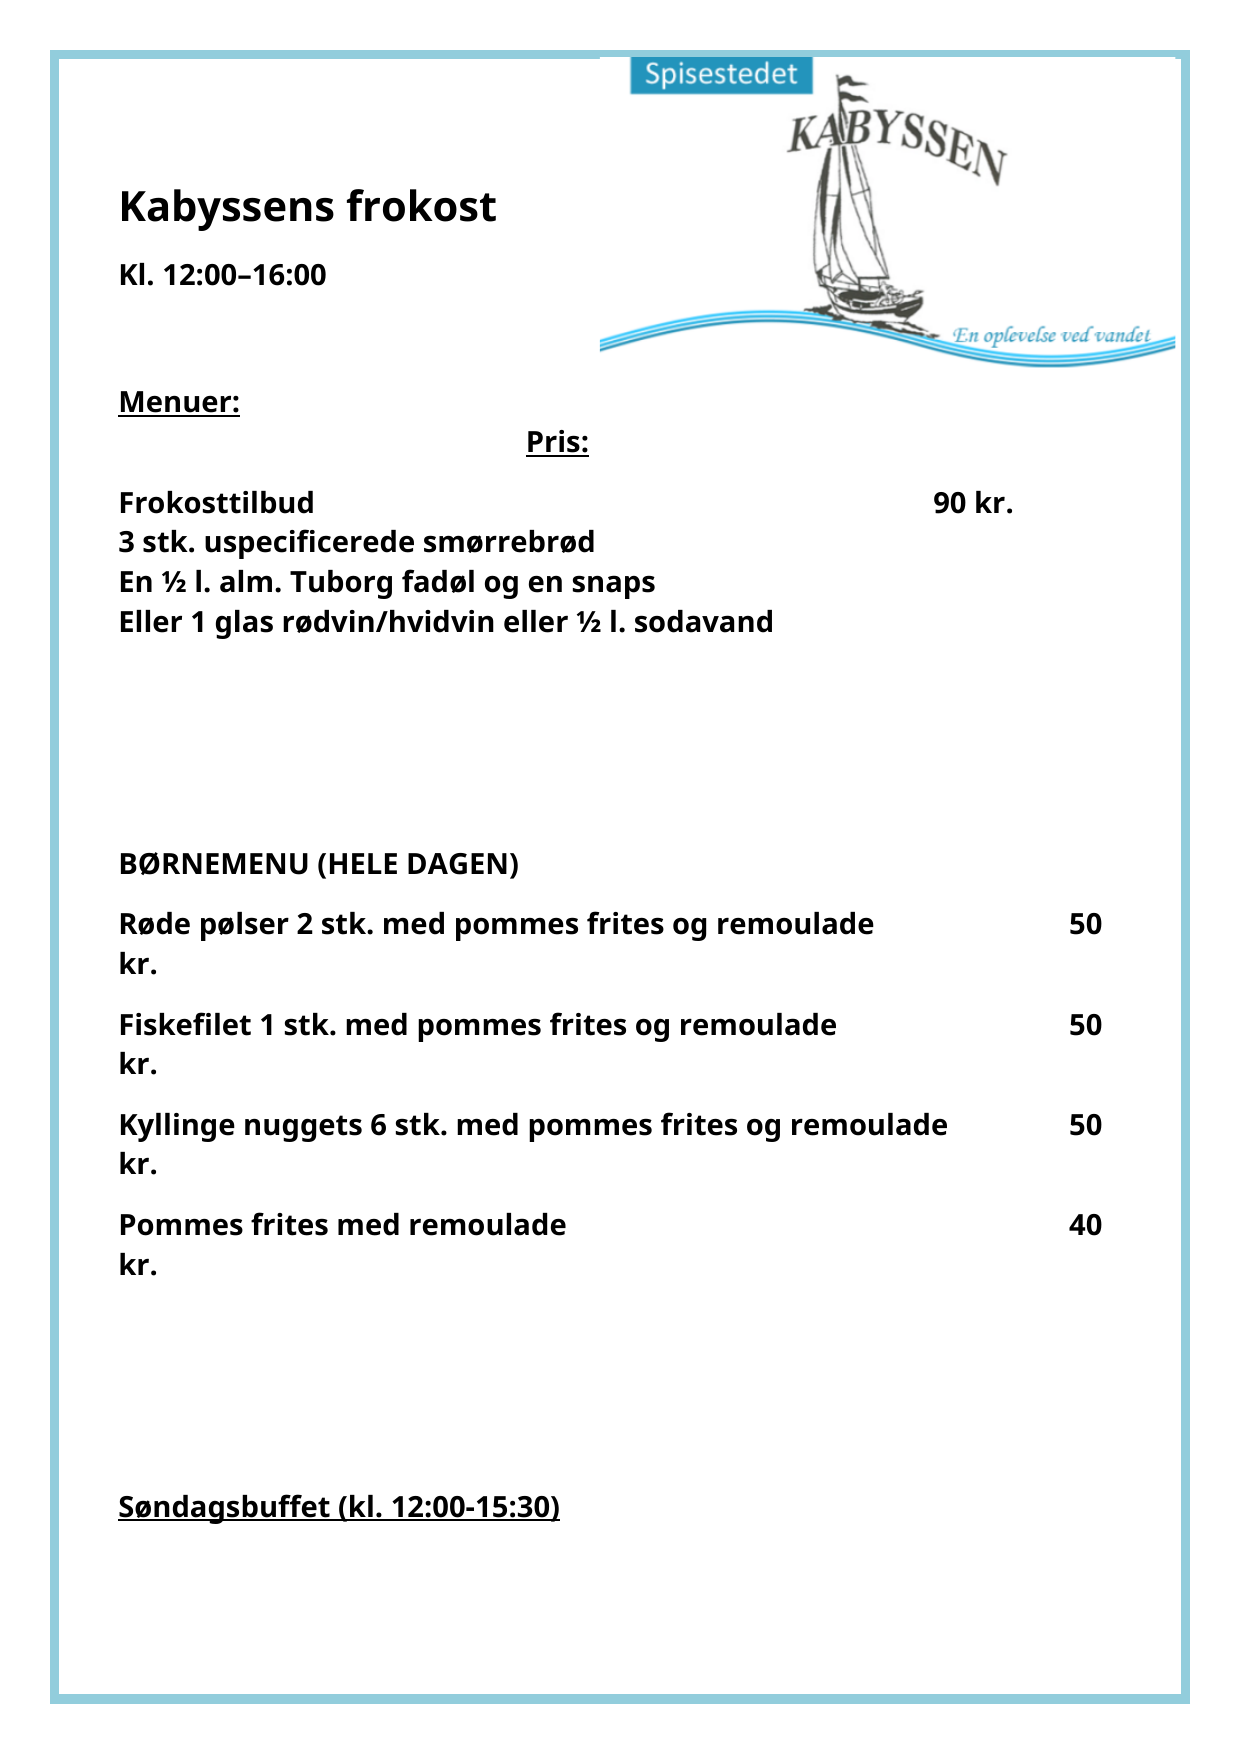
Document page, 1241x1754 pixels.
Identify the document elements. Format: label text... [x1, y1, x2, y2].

text Kabyssens frokost [118, 177, 597, 234]
picture [597, 57, 1175, 376]
text Søndagsbuffet (kl. 12:00-15:30) [118, 1486, 1122, 1526]
text Kl. 12:00–16:00 [118, 255, 597, 294]
text Pommes frites med remoulade 40 kr. [118, 1204, 1122, 1283]
text BØRNEMENU (HELE DAGEN) [118, 843, 1122, 883]
text Kyllinge nuggets 6 stk. med pommes frites og remoulade 50 kr. [118, 1104, 1122, 1183]
text Menuer: Pris: [118, 382, 1122, 461]
text Fiskefilet 1 stk. med pommes frites og remoulade 50 kr. [118, 1004, 1122, 1083]
text Frokosttilbud 90 kr. 3 stk. uspecificerede smørrebrød En ½ l. alm. Tuborg fadøl og en snaps Eller 1 glas rødvin/hvidvin eller ½ l. sodavand [118, 482, 1122, 641]
text Røde pølser 2 stk. med pommes frites og remoulade 50 kr. [118, 903, 1122, 983]
